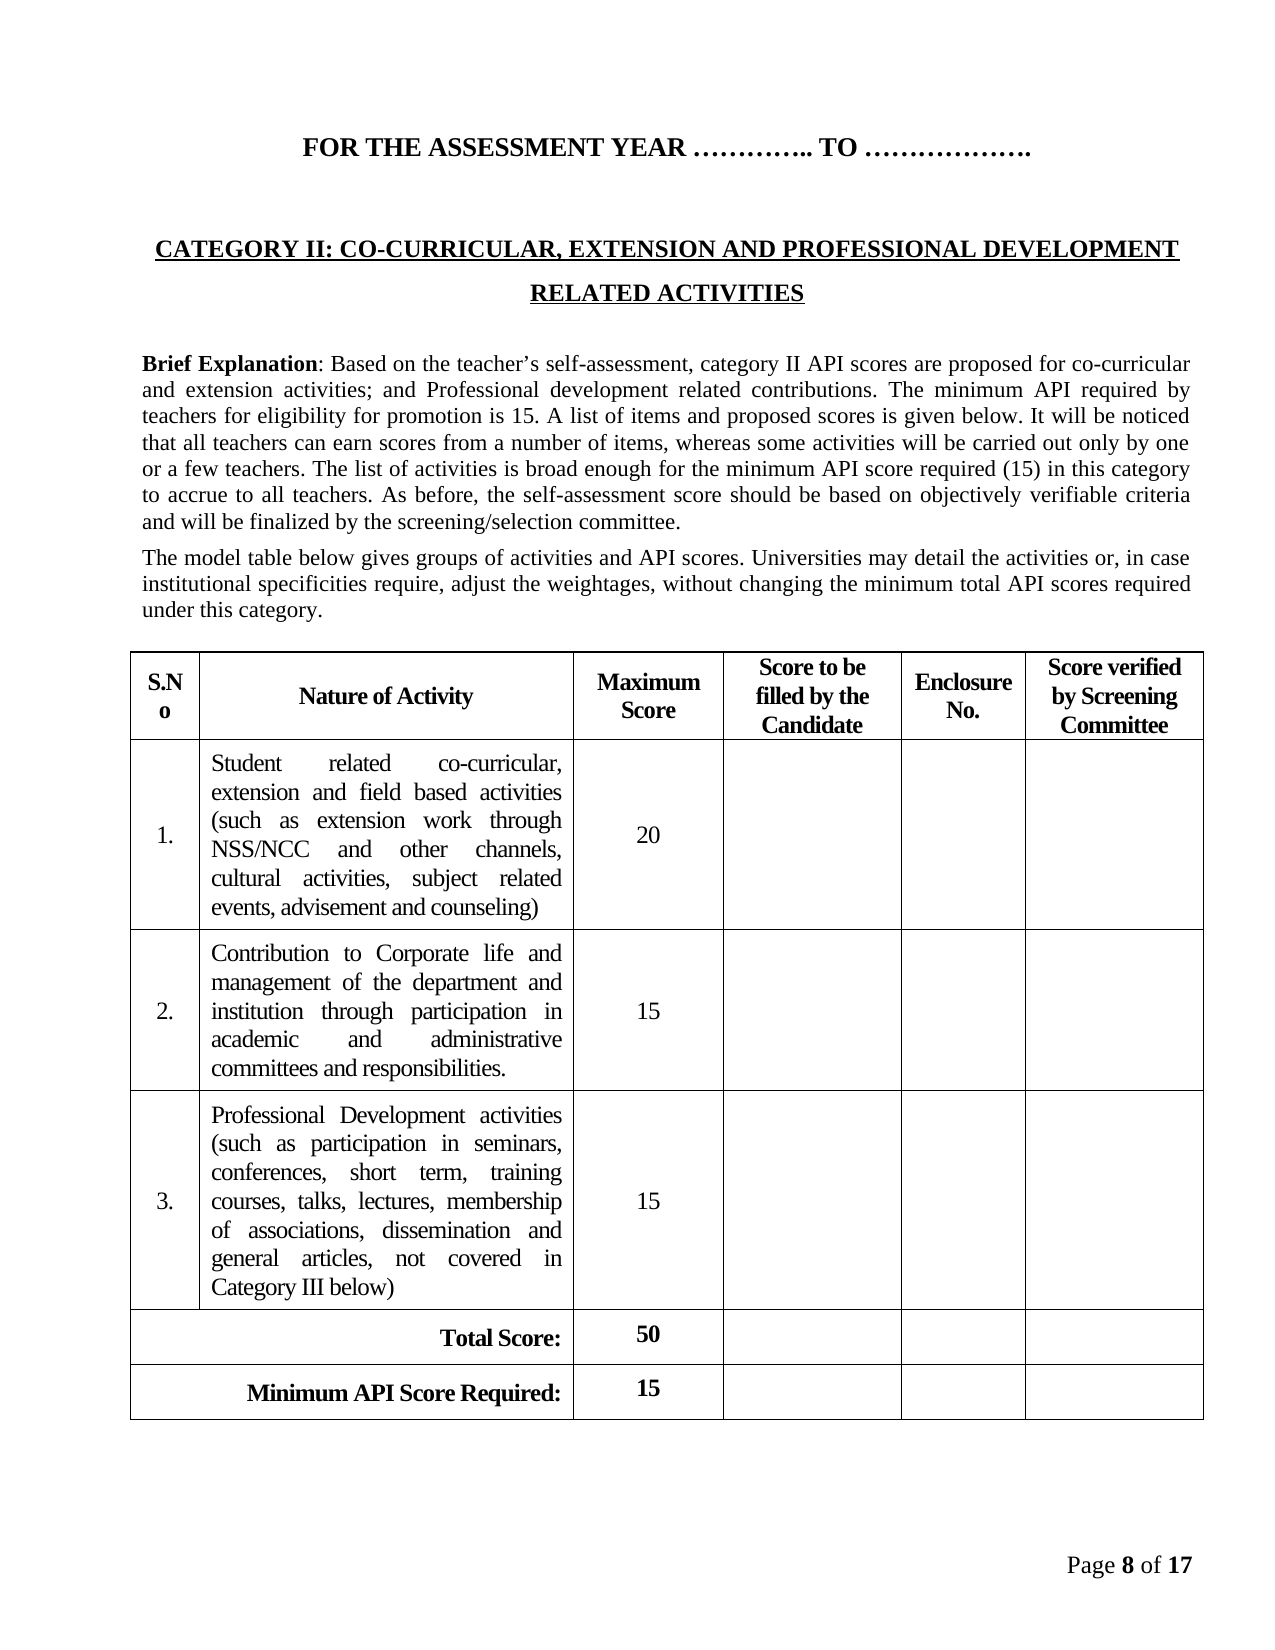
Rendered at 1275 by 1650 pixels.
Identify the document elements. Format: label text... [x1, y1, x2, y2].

table_cell 15 [574, 1091, 723, 1309]
table_cell 50 [574, 1310, 723, 1364]
table_cell 1. [131, 740, 199, 929]
table_cell [902, 1310, 1025, 1364]
table_cell [902, 930, 1025, 1090]
table_header Score to be filled by the Candidate [724, 653, 901, 739]
table_cell [724, 1365, 901, 1419]
table_cell 15 [574, 930, 723, 1090]
table_cell [902, 740, 1025, 929]
table_header Enclosure No. [902, 653, 1025, 739]
table_cell [1026, 1091, 1203, 1309]
table_cell [724, 1091, 901, 1309]
table_cell Student related co-curricular, extension and field based activities (such as extension work through NSS/NCC and other channels, cultural activities, subject related events, advisement and counseling) [200, 740, 573, 929]
text CATEGORY II: CO-CURRICULAR, EXTENSION AND PROFESSIONAL DEVELOPMENT RELATED ACTIVITIES [142, 234, 1192, 306]
table_cell [1026, 1365, 1203, 1419]
text Brief Explanation: Based on the teacher’s self-assessment, category II API scores are proposed for co-curricular and extension activities; and Professional development related contributions. The minimum API required by teachers for eligibility for promotion is 15. A list of items and proposed scores is given below. It will be noticed that all teachers can earn scores from a number of items, whereas some activities will be carried out only by one or a few teachers. The list of activities is broad enough for the minimum API score required (15) in this category to accrue to all teachers. As before, the self-assessment score should be based on objectively verifiable criteria and will be finalized by the screening/selection committee. [142, 349, 1192, 534]
table_cell Contribution to Corporate life and management of the department and institution through participation in academic and administrative committees and responsibilities. [200, 930, 573, 1090]
table_header Score verified by Screening Committee [1026, 653, 1203, 739]
table_cell [724, 740, 901, 929]
table_header S.No [131, 653, 199, 739]
table_cell Minimum API Score Required: [131, 1365, 573, 1419]
table_cell [724, 930, 901, 1090]
text The model table below gives groups of activities and API scores. Universities may detail the activities or, in case institutional specificities require, adjust the weightages, without changing the minimum total API scores required under this category. [142, 544, 1192, 623]
table_cell [1026, 1310, 1203, 1364]
table_header Nature of Activity [200, 653, 573, 739]
table_cell 20 [574, 740, 723, 929]
table_cell [902, 1091, 1025, 1309]
table_cell 3. [131, 1091, 199, 1309]
table_cell 2. [131, 930, 199, 1090]
table_cell [1026, 930, 1203, 1090]
table_cell [1026, 740, 1203, 929]
table_header Maximum Score [574, 653, 723, 739]
table_cell [902, 1365, 1025, 1419]
text FOR THE ASSESSMENT YEAR ………….. TO ………………. [142, 131, 1192, 162]
table_cell [724, 1310, 901, 1364]
table_cell Professional Development activities (such as participation in seminars, conferences, short term, training courses, talks, lectures, membership of associations, dissemination and general articles, not covered in Category III below) [200, 1091, 573, 1309]
table_cell 15 [574, 1365, 723, 1419]
table_cell Total Score: [131, 1310, 573, 1364]
